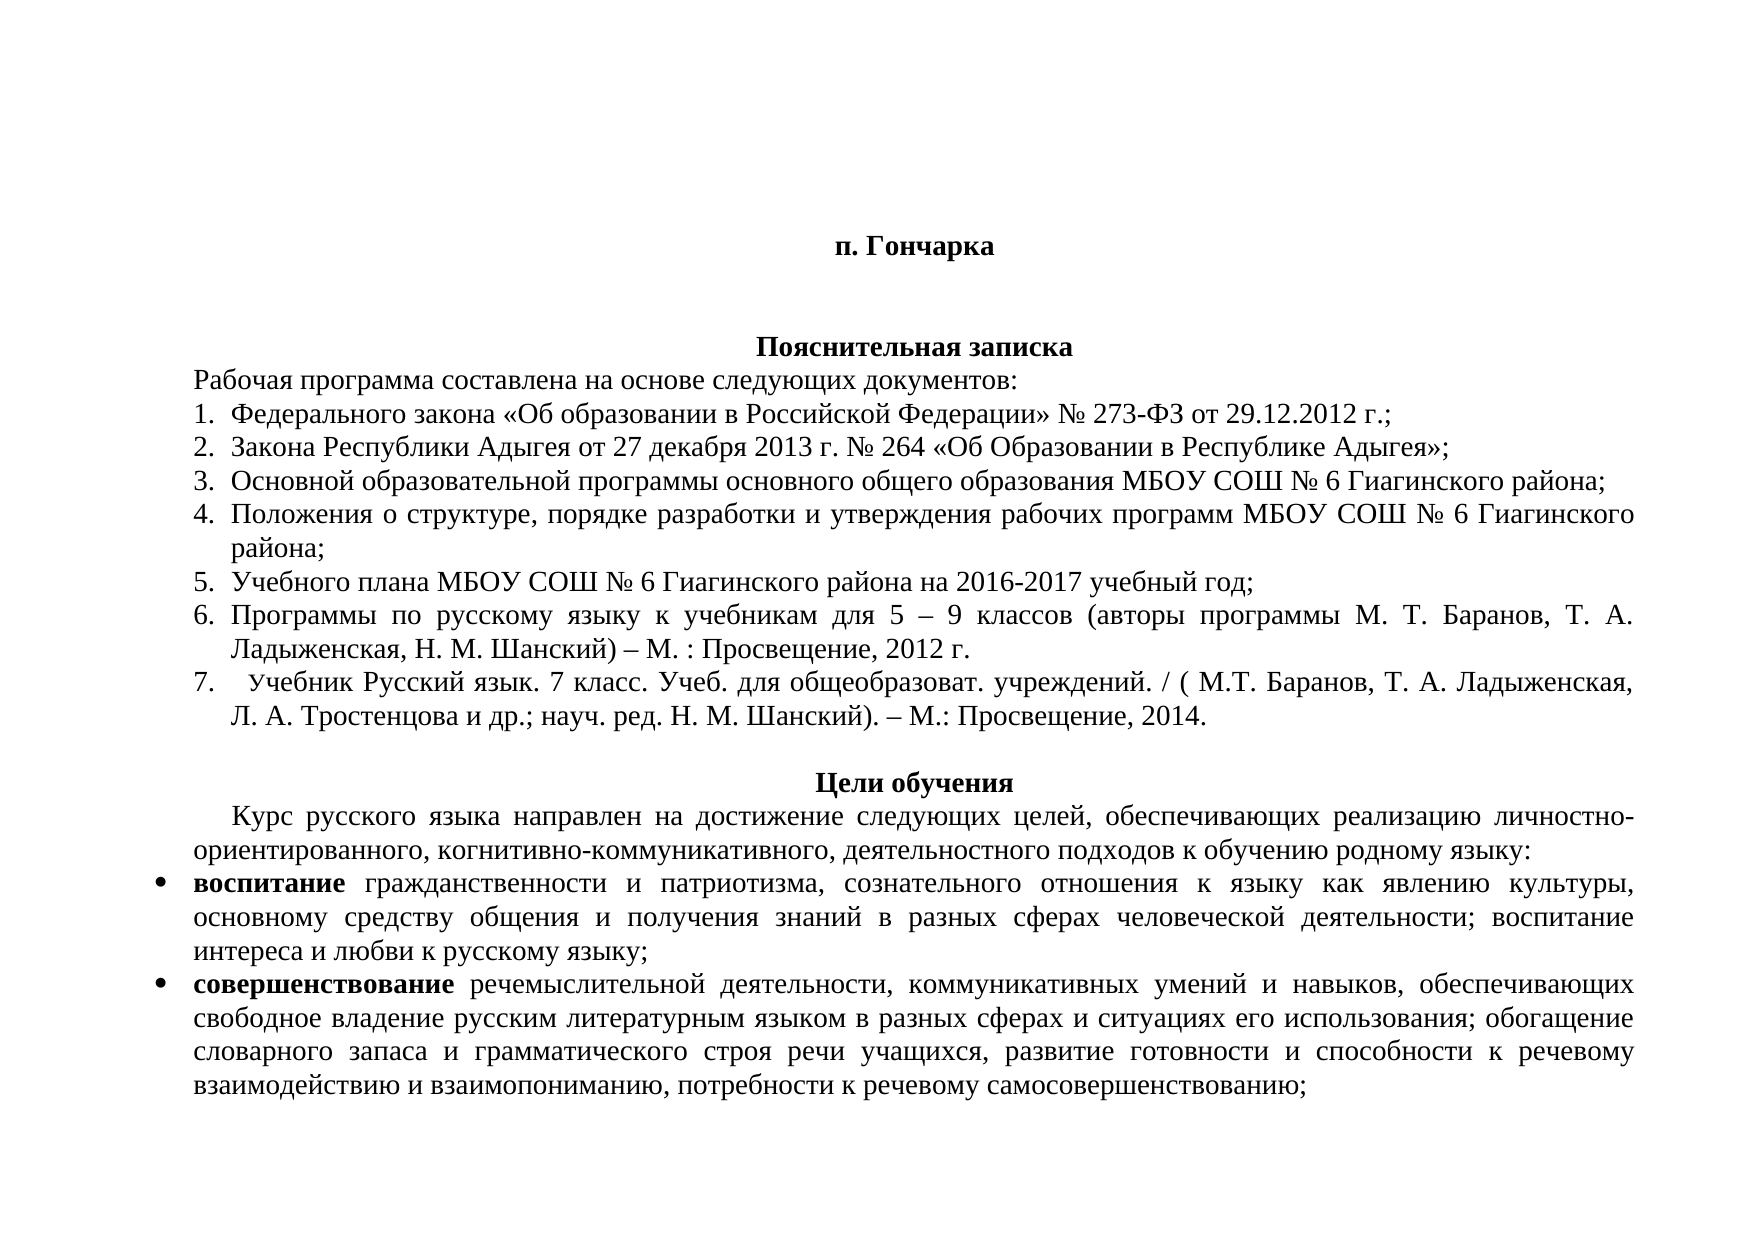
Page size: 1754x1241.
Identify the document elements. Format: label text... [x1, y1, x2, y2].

list Рабочая программа составлена на основе следующих документов: [193, 362, 1636, 396]
list совершенствование речемыслительной деятельности, коммуникативных умений и навыков, обеспечивающих свободное владение русским литературным языком в разных сферах и ситуациях его использования; обогащение словарного запаса и грамматического строя речи учащихся, развитие готовности и способности к речевому взаимодействию и взаимопониманию, потребности к речевому самосовершенствованию; [156, 966, 1636, 1101]
list Курс русского языка направлен на достижение следующих целей, обеспечивающих реализацию личностно-ориентированного, когнитивно-коммуникативного, деятельностного подходов к обучению родному языку: [193, 798, 1636, 866]
list воспитание гражданственности и патриотизма, сознательного отношения к языку как явлению культуры, основному средству общения и получения знаний в разных сферах человеческой деятельности; воспитание интереса и любви к русскому языку; [156, 866, 1636, 966]
list Программы по русскому языку к учебникам для 5 – 9 классов (авторы программы М. Т. Баранов, Т. А. Ладыженская, Н. М. Шанский) – М. : Просвещение, 2012 г. [193, 597, 1636, 664]
list Основной образовательной программы основного общего образования МБОУ СОШ № 6 Гиагинского района; [193, 463, 1636, 497]
list Цели обучения [193, 765, 1636, 798]
list Пояснительная записка [193, 329, 1636, 362]
list Положения о структуре, порядке разработки и утверждения рабочих программ МБОУ СОШ № 6 Гиагинского района; [193, 497, 1636, 564]
list Федерального закона «Об образовании в Российской Федерации» № 273-ФЗ от 29.12.2012 г.; [193, 396, 1636, 429]
list Закона Республики Адыгея от 27 декабря 2013 г. № 264 «Об Образовании в Республике Адыгея»; [193, 429, 1636, 463]
list Учебник Русский язык. 7 класс. Учеб. для общеобразоват. учреждений. / ( М.Т. Баранов, Т. А. Ладыженская, Л. А. Тростенцова и др.; науч. ред. Н. М. Шанский). – М.: Просвещение, 2014. [193, 664, 1636, 731]
list Учебного плана МБОУ СОШ № 6 Гиагинского района на 2016-2017 учебный год; [193, 564, 1636, 597]
list п. Гончарка [193, 228, 1636, 262]
